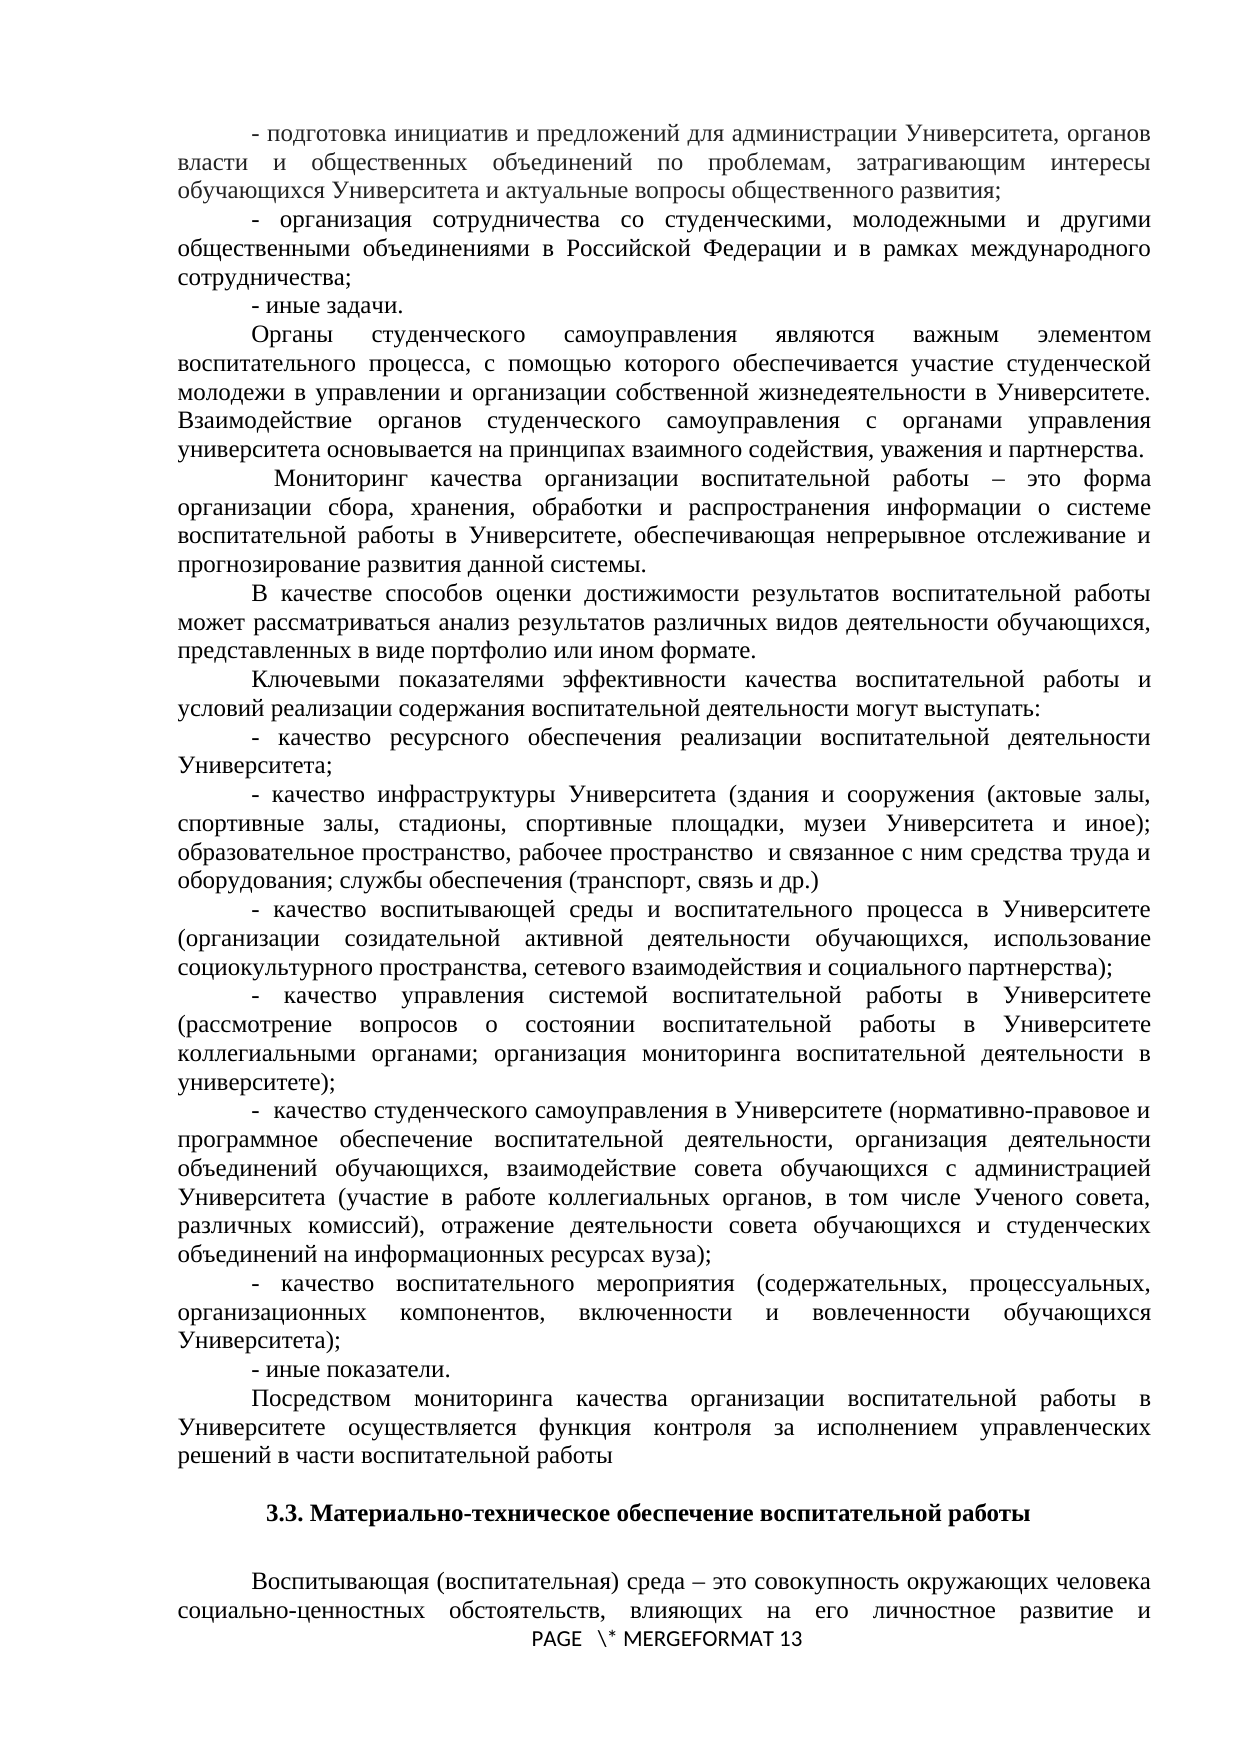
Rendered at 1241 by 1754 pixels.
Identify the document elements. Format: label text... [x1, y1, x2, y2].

text - качество ресурсного обеспечения реализации воспитательной деятельности Университета; [177, 722, 1152, 779]
text - организация сотрудничества со студенческими, молодежными и другими общественными объединениями в Российской Федерации и в рамках международного сотрудничества; [177, 204, 1152, 291]
text - качество воспитательного мероприятия (содержательных, процессуальных, организационных компонентов, включенности и вовлеченности обучающихся Университета); [177, 1268, 1152, 1354]
text - качество воспитывающей среды и воспитательного процесса в Университете (организации созидательной активной деятельности обучающихся, использование социокультурного пространства, сетевого взаимодействия и социального партнерства); [177, 894, 1152, 981]
text - иные задачи. [177, 291, 1152, 319]
text В качестве способов оценки достижимости результатов воспитательной работы может рассматриваться анализ результатов различных видов деятельности обучающихся, представленных в виде портфолио или ином формате. [177, 578, 1152, 664]
text 3.3. Материально-техническое обеспечение воспитательной работы [266, 1498, 1152, 1527]
text - качество студенческого самоуправления в Университете (нормативно-правовое и программное обеспечение воспитательной деятельности, организация деятельности объединений обучающихся, взаимодействие совета обучающихся с администрацией Университета (участие в работе коллегиальных органов, в том числе Ученого совета, различных комиссий), отражение деятельности совета обучающихся и студенческих объединений на информационных ресурсах вуза); [177, 1096, 1152, 1268]
text Посредством мониторинга качества организации воспитательной работы в Университете осуществляется функция контроля за исполнением управленческих решений в части воспитательной работы [177, 1383, 1152, 1469]
text - качество инфраструктуры Университета (здания и сооружения (актовые залы, спортивные залы, стадионы, спортивные площадки, музеи Университета и иное); образовательное пространство, рабочее пространство и связанное с ним средства труда и оборудования; службы обеспечения (транспорт, связь и др.) [177, 779, 1152, 894]
text Ключевыми показателями эффективности качества воспитательной работы и условий реализации содержания воспитательной деятельности могут выступать: [177, 664, 1152, 722]
text - качество управления системой воспитательной работы в Университете (рассмотрение вопросов о состоянии воспитательной работы в Университете коллегиальными органами; организация мониторинга воспитательной деятельности в университете); [177, 981, 1152, 1096]
text - подготовка инициатив и предложений для администрации Университета, органов власти и общественных объединений по проблемам, затрагивающим интересы обучающихся Университета и актуальные вопросы общественного развития; [177, 118, 1152, 204]
text - иные показатели. [177, 1354, 1152, 1383]
text Мониторинг качества организации воспитательной работы – это форма организации сбора, хранения, обработки и распространения информации о системе воспитательной работы в Университете, обеспечивающая непрерывное отслеживание и прогнозирование развития данной системы. [177, 463, 1152, 578]
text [177, 1566, 1152, 1624]
text Органы студенческого самоуправления являются важным элементом воспитательного процесса, с помощью которого обеспечивается участие студенческой молодежи в управлении и организации собственной жизнедеятельности в Университете. Взаимодействие органов студенческого самоуправления с органами управления университета основывается на принципах взаимного содействия, уважения и партнерства. [177, 319, 1152, 463]
